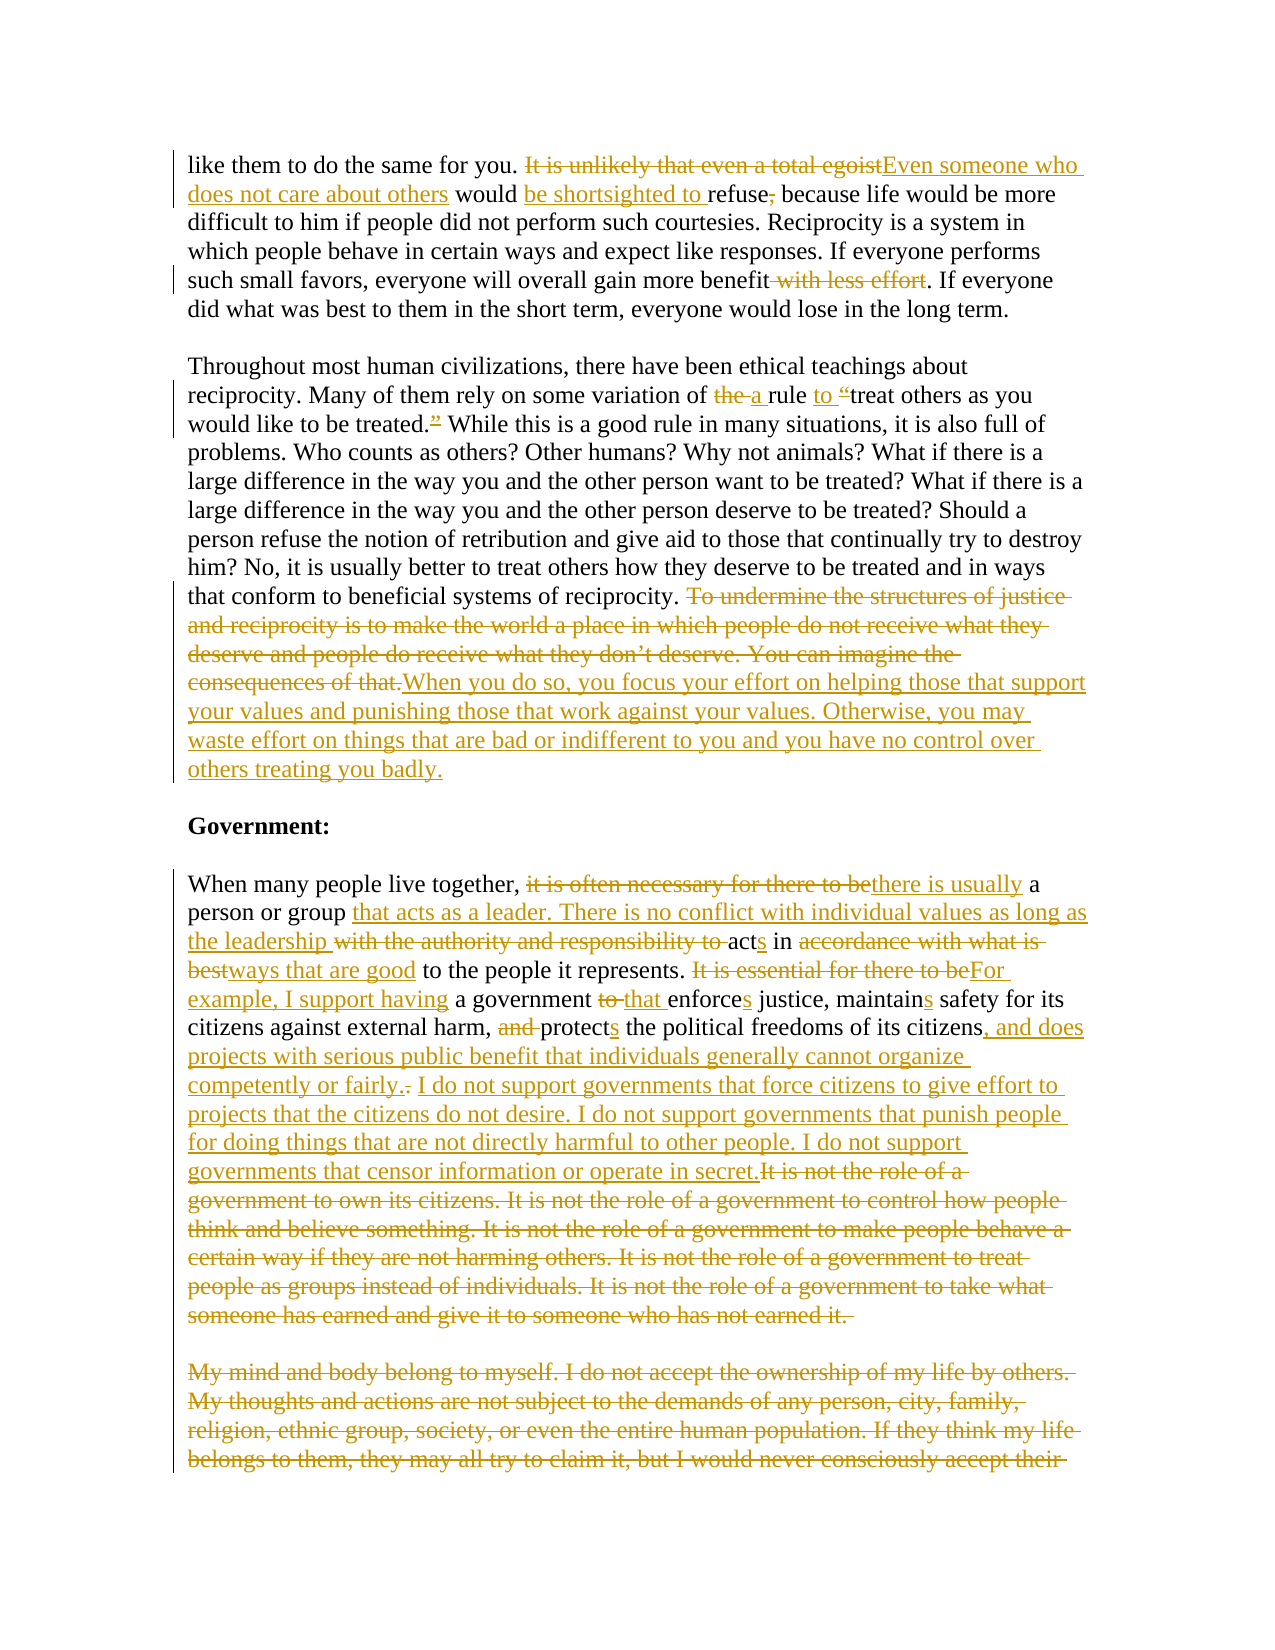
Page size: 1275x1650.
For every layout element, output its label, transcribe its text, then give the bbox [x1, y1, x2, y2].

text Throughout most human civilizations, there have been ethical teachings about reciprocity. Many of them rely on some variation of rule treat others as you would like to be treated. While this is a good rule in many situations, it is also full of problems. Who counts as others? Other humans? Why not animals? What if there is a large difference in the way you and the other person want to be treated? What if there is a large difference in the way you and the other person deserve to be treated? Should a person refuse the notion of retribution and give aid to those that continually try to destroy him? No, it is usually better to treat others how they deserve to be treated and in ways that conform to beneficial systems of reciprocity. [187, 351, 1087, 782]
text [187, 150, 1087, 322]
text Government: [187, 811, 1087, 840]
text When many people live together, a person or group act in to the people it represents. a government enforce justice, maintain safety for its citizens against external harm, protect the political freedoms of its citizens [187, 869, 1087, 1329]
